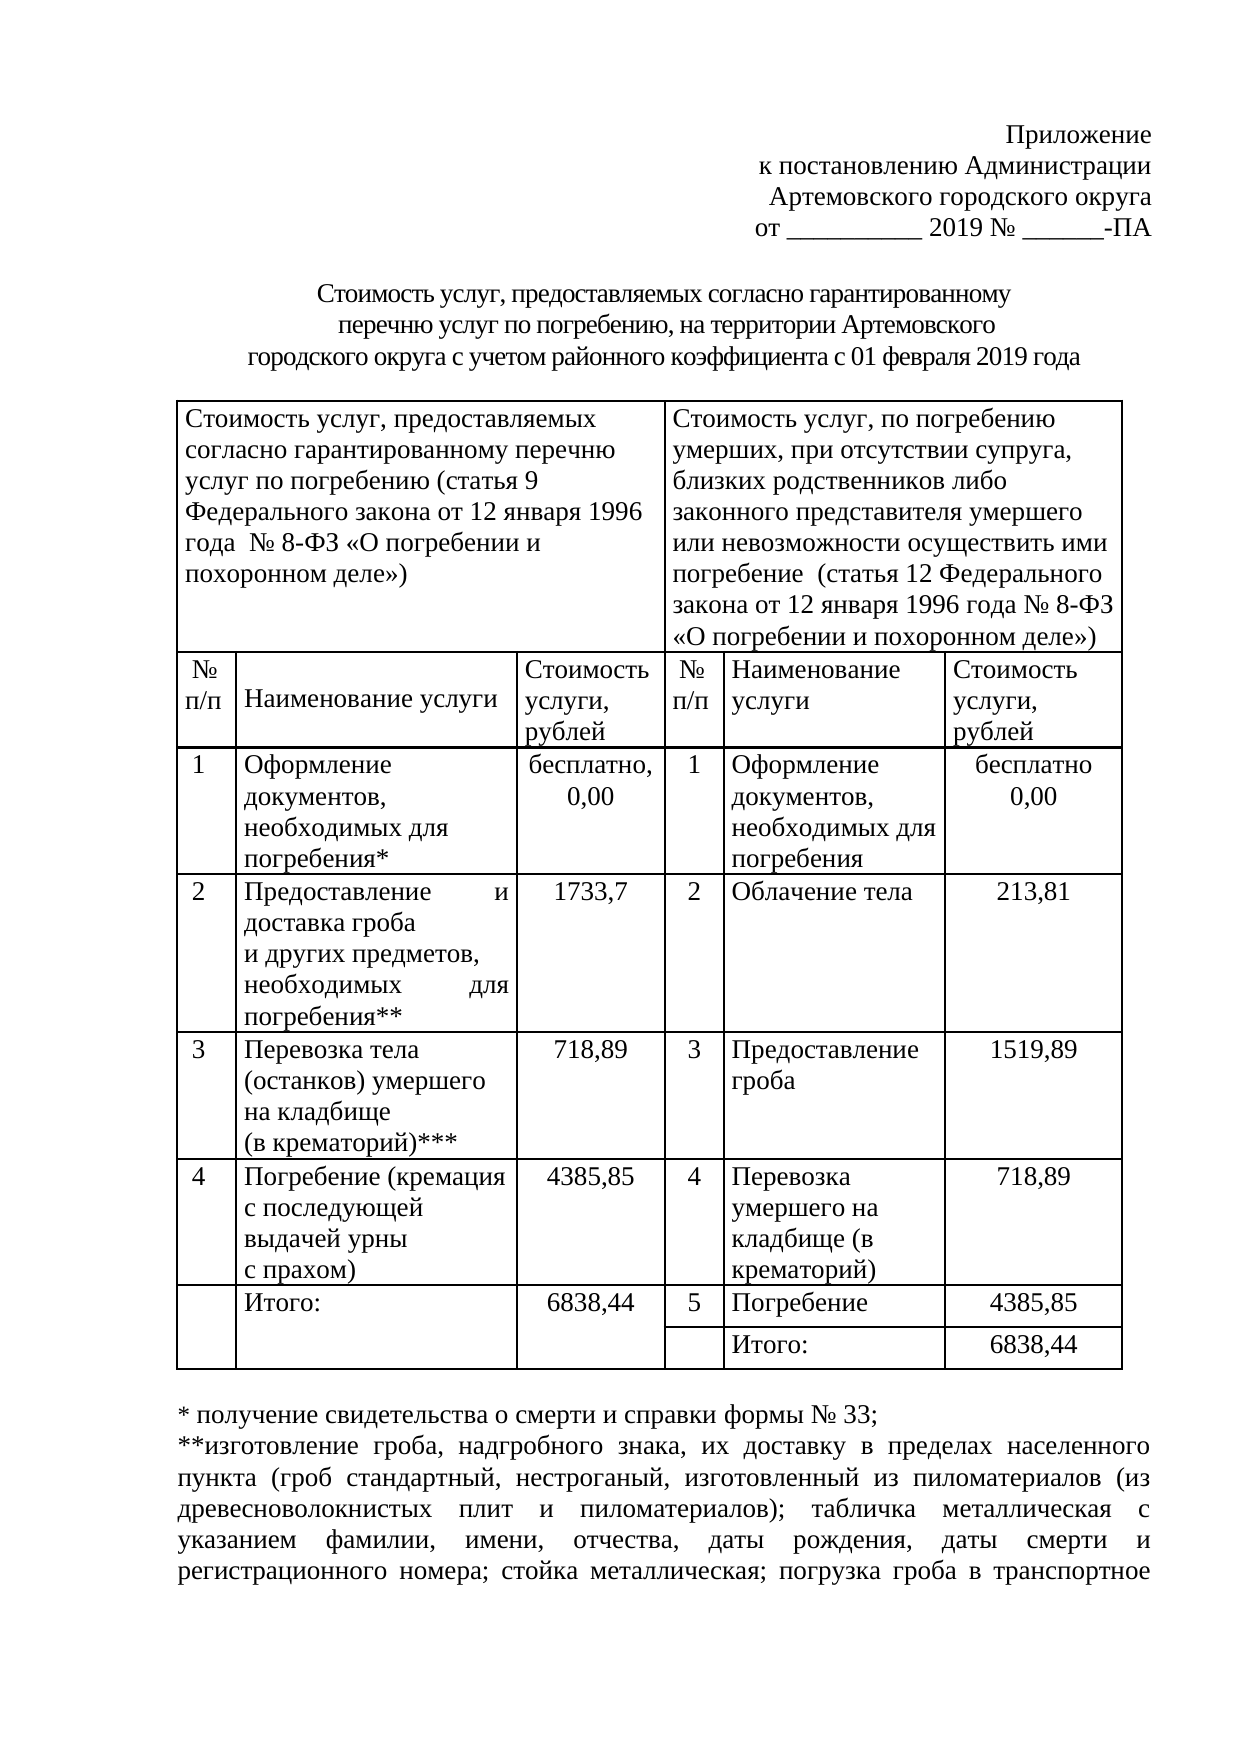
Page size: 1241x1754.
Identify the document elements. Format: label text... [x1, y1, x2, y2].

table_cell Наименование услуги [725, 653, 944, 746]
table_cell 5 [666, 1286, 723, 1326]
text Приложение [177, 118, 1152, 149]
text от __________ 2019 № ______-ПА [177, 212, 1152, 243]
table_cell 4385,85 [518, 1160, 664, 1284]
table_cell 718,89 [946, 1160, 1121, 1284]
text перечню услуг по погребению, на территории Артемовского [177, 308, 1152, 340]
table_cell Стоимость услуги, рублей [518, 653, 664, 746]
table_cell 213,81 [946, 875, 1121, 1031]
table_cell бесплатно 0,00 [946, 749, 1121, 873]
text Стоимость услуг, предоставляемых согласно гарантированному [177, 277, 1152, 308]
table_cell 4 [178, 1160, 235, 1284]
table_cell 2 [666, 875, 723, 1031]
text * получение свидетельства о смерти и справки формы № 33; [177, 1398, 1152, 1429]
table_cell 3 [178, 1033, 235, 1157]
table_cell 718,89 [518, 1033, 664, 1157]
table_cell 1 [178, 749, 235, 873]
table_cell [178, 1286, 235, 1367]
text Артемовского городского округа [177, 180, 1152, 212]
table_cell Итого: [237, 1286, 516, 1367]
table_cell 3 [666, 1033, 723, 1157]
table_cell Предоставление гроба [725, 1033, 944, 1157]
table_cell № п/п [666, 653, 723, 746]
table_header Стоимость услуг, по погребению умерших, при отсутствии супруга, близких родственников либо законного представителя умершего или невозможности осуществить ими погребение (статья 12 Федерального закона от 12 января 1996 года № 8-ФЗ «О погребении и похоронном деле») [666, 402, 1121, 651]
table_cell Стоимость услуги, рублей [946, 653, 1121, 746]
table_cell [666, 1328, 723, 1367]
table_cell Погребение [725, 1286, 944, 1326]
table_cell 1519,89 [946, 1033, 1121, 1157]
table_cell Оформление документов, необходимых для погребения* [237, 749, 516, 873]
table_cell 1733,7 [518, 875, 664, 1031]
table_cell Оформление документов, необходимых для погребения [725, 749, 944, 873]
table_cell 1 [666, 749, 723, 873]
table_cell Предоставление и доставка гроба и других предметов, необходимых для погребения** [237, 875, 516, 1031]
text городского округа с учетом районного коэффициента с 01 февраля 2019 года [177, 340, 1152, 371]
table_cell 6838,44 [518, 1286, 664, 1367]
table_cell Облачение тела [725, 875, 944, 1031]
table_header Стоимость услуг, предоставляемых согласно гарантированному перечню услуг по погребению (статья 9 Федерального закона от 12 января 1996 года № 8-ФЗ «О погребении и похоронном деле») [178, 402, 664, 651]
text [177, 1429, 1152, 1585]
table_cell Наименование услуги [237, 653, 516, 746]
table_cell 2 [178, 875, 235, 1031]
table_cell 6838,44 [946, 1328, 1121, 1367]
table_cell бесплатно,0,00 [518, 749, 664, 873]
table_cell Итого: [725, 1328, 944, 1367]
table_cell 4 [666, 1160, 723, 1284]
table_cell Погребение (кремация с последующей выдачей урны с прахом) [237, 1160, 516, 1284]
table_cell 4385,85 [946, 1286, 1121, 1326]
table_cell Перевозка тела (останков) умершего на кладбище (в крематорий)*** [237, 1033, 516, 1157]
text к постановлению Администрации [177, 149, 1152, 180]
table_cell Перевозка умершего на кладбище (в крематорий) [725, 1160, 944, 1284]
table_cell № п/п [178, 653, 235, 746]
